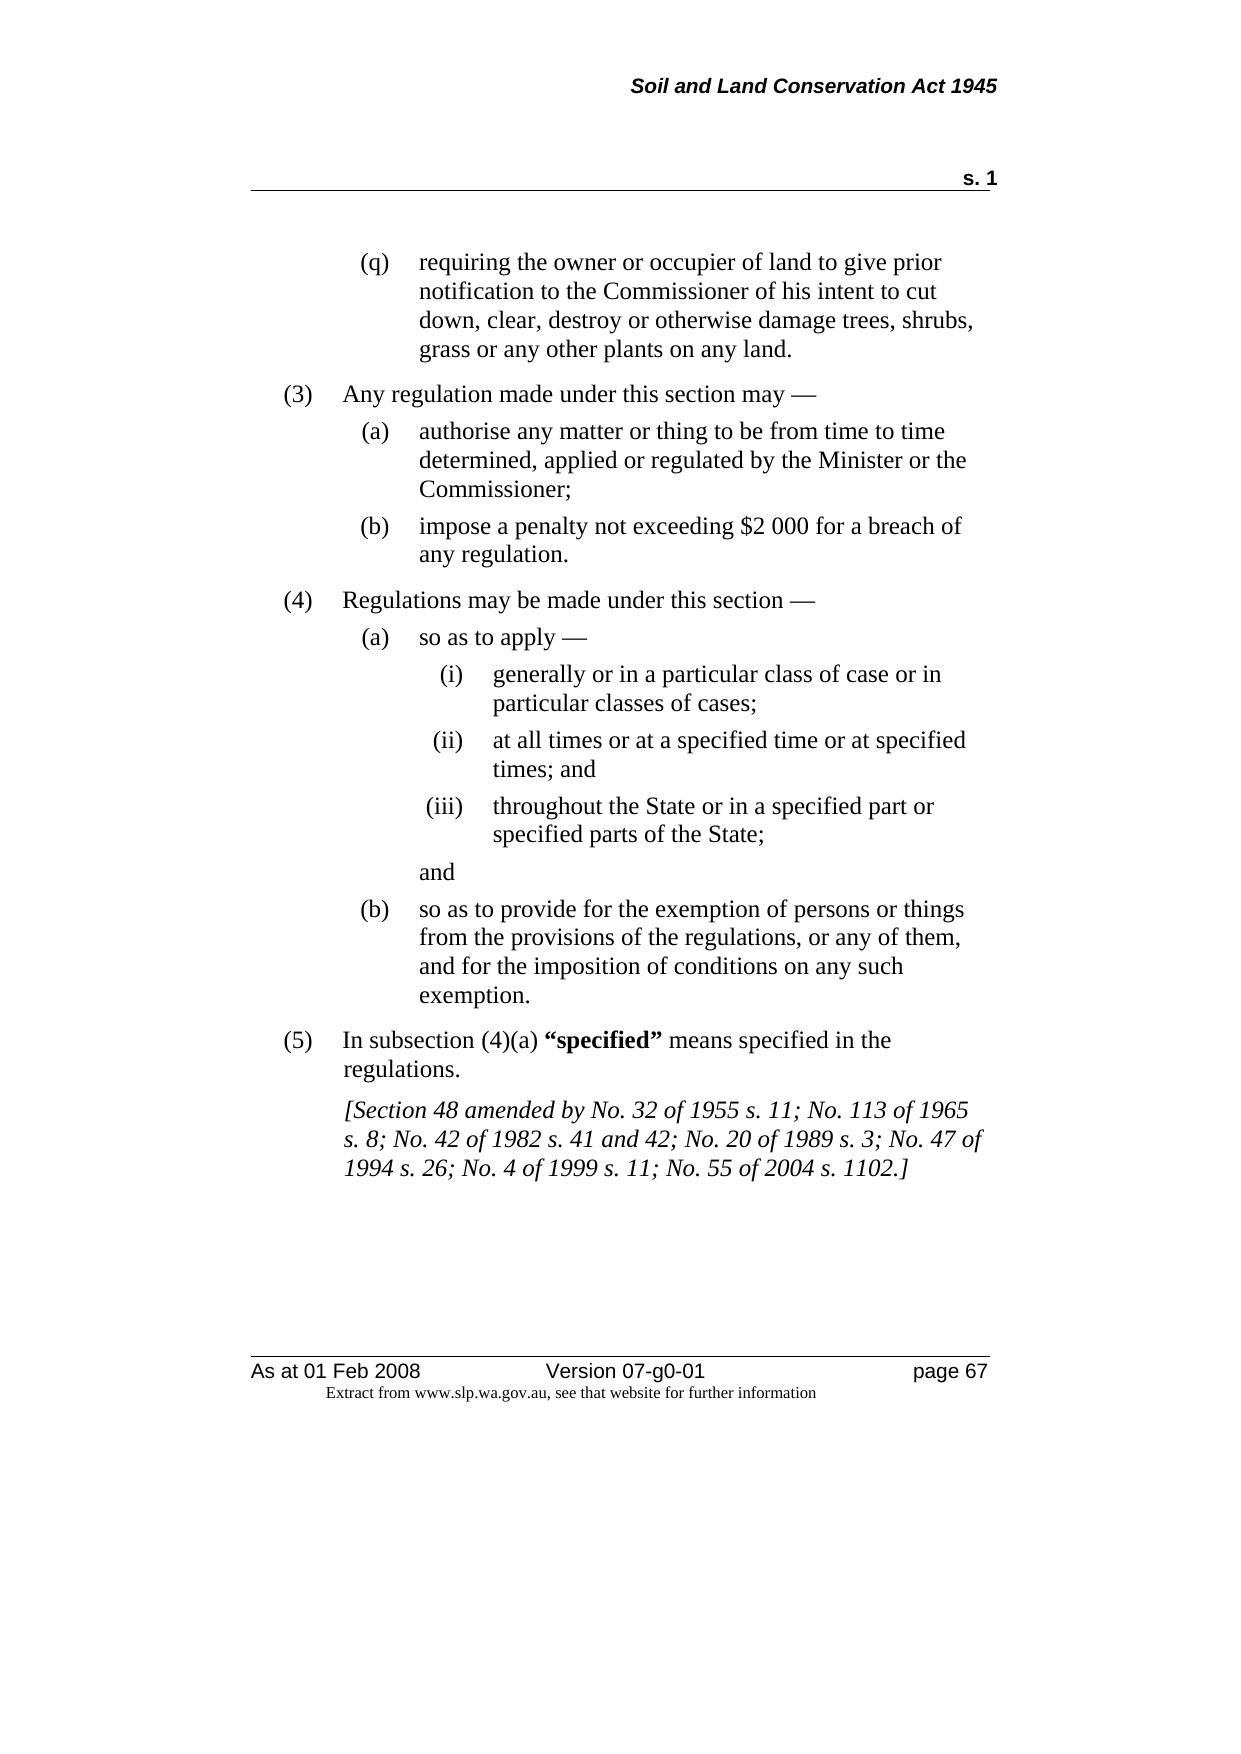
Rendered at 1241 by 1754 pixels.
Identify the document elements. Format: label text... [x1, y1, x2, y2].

text (ii) at all times or at a specified time or at specified times; and [251, 725, 990, 782]
text (q) requiring the owner or occupier of land to give prior notification to the Commissioner of his intent to cut down, clear, destroy or otherwise damage trees, shrubs, grass or any other plants on any land. [251, 247, 990, 362]
text (b) so as to provide for the exemption of persons or things from the provisions of the regulations, or any of them, and for the imposition of conditions on any such exemption. [251, 894, 990, 1009]
text (iii) throughout the State or in a specified part or specified parts of the State; [251, 791, 990, 848]
text (3) Any regulation made under this section may — [251, 379, 990, 408]
text (4) Regulations may be made under this section — [251, 585, 990, 614]
text [Section 48 amended by No. 32 of 1955 s. 11; No. 113 of 1965 s. 8; No. 42 of 1982 s. 41 and 42; No. 20 of 1989 s. 3; No. 47 of 1994 s. 26; No. 4 of 1999 s. 11; No. 55 of 2004 s. 1102.] [251, 1095, 990, 1182]
text (b) impose a penalty not exceeding $2 000 for a breach of any regulation. [251, 511, 990, 568]
text (5) In subsection (4)(a) “specified” means specified in the regulations. [251, 1025, 990, 1083]
text (i) generally or in a particular class of case or in particular classes of cases; [251, 659, 990, 717]
text (a) authorise any matter or thing to be from time to time determined, applied or regulated by the Minister or the Commissioner; [251, 416, 990, 502]
text and [251, 857, 990, 885]
text (a) so as to apply — [251, 622, 990, 651]
